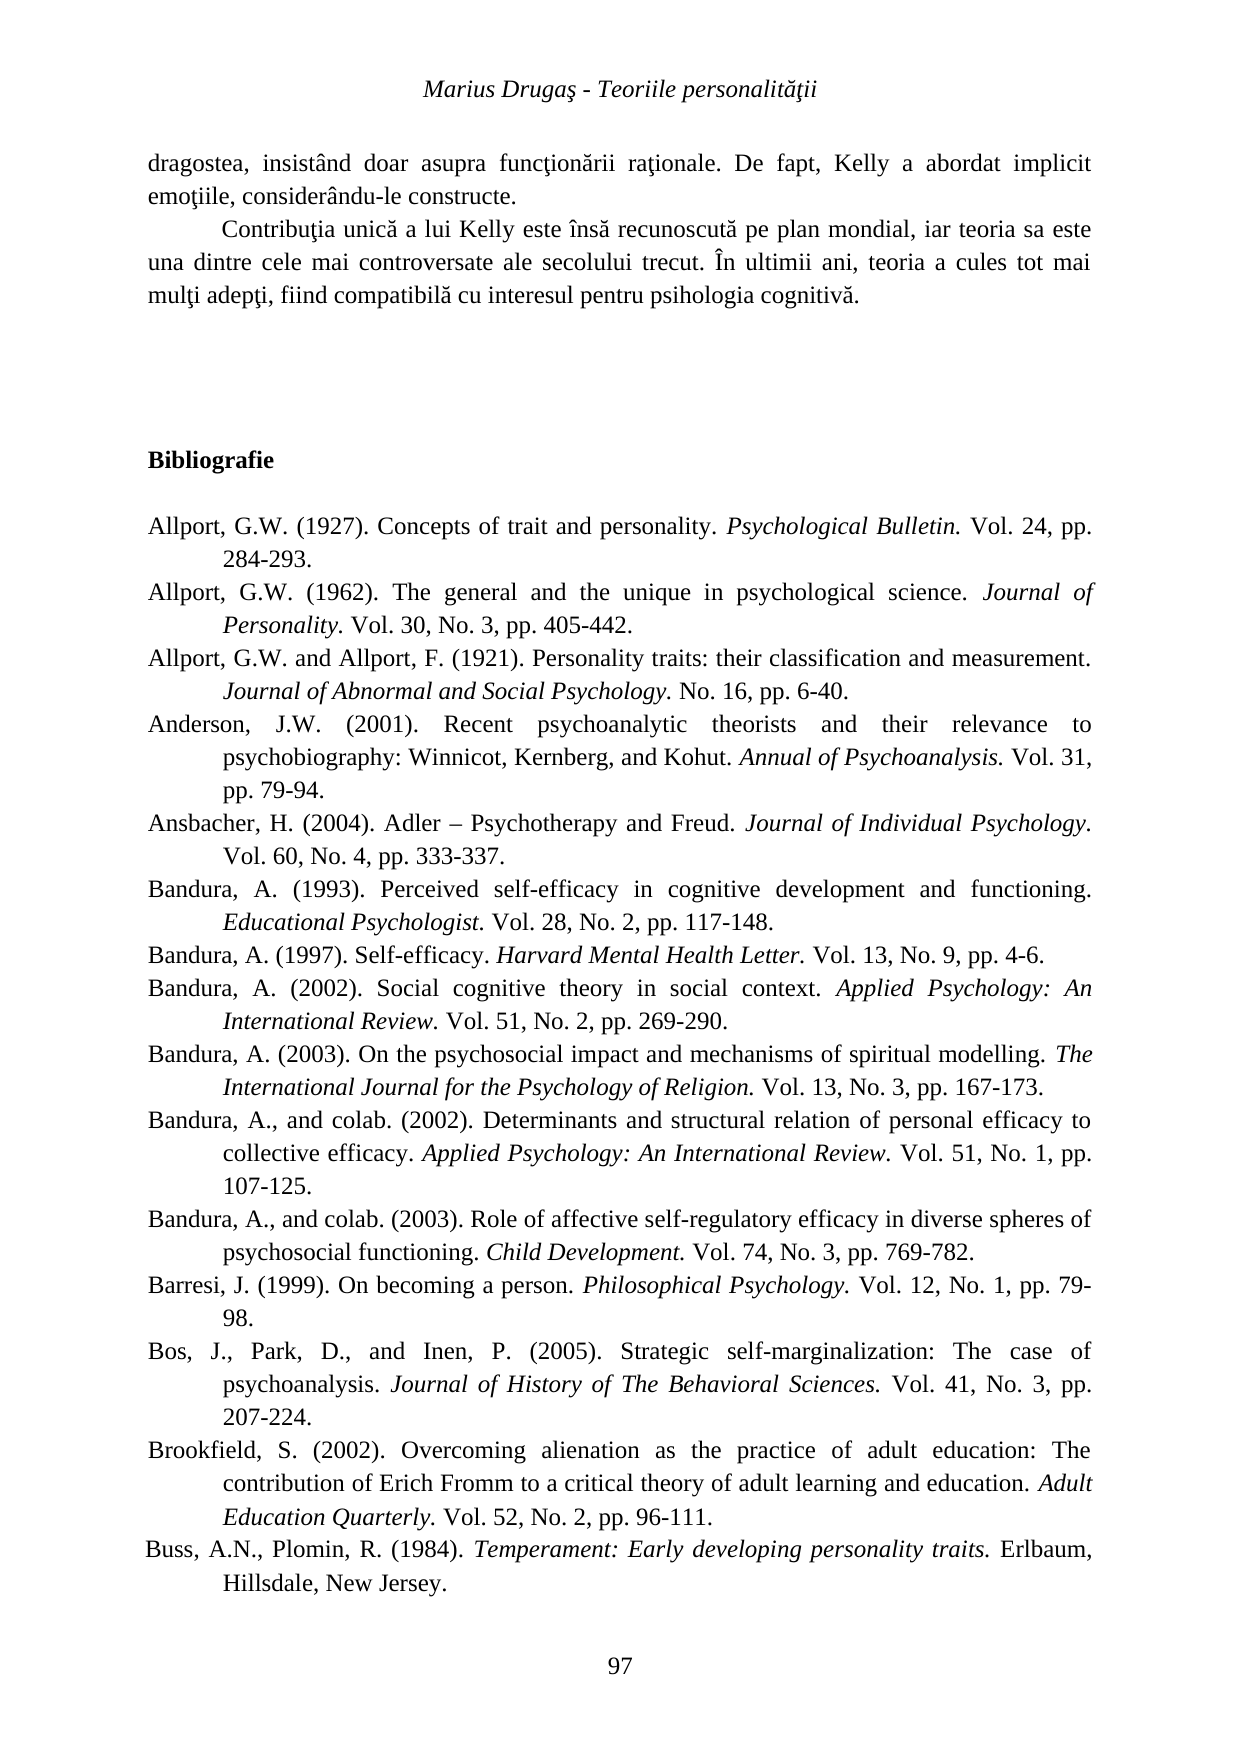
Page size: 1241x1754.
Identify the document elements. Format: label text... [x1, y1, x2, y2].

text Barresi, J. (1999). On becoming a person. Philosophical Psychology. Vol. 12, No. 1, pp. 79-98. [148, 1270, 1092, 1332]
text Bandura, A. (2002). Social cognitive theory in social context. Applied Psychology: An International Review. Vol. 51, No. 2, pp. 269-290. [148, 973, 1092, 1035]
text Bandura, A. (1993). Perceived self-efficacy in cognitive development and functioning. Educational Psychologist. Vol. 28, No. 2, pp. 117-148. [148, 874, 1092, 936]
text Allport, G.W. (1927). Concepts of trait and personality. Psychological Bulletin. Vol. 24, pp. 284-293. [148, 511, 1092, 573]
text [148, 148, 1092, 209]
text Bandura, A., and colab. (2003). Role of affective self-regulatory efficacy in diverse spheres of psychosocial functioning. Child Development. Vol. 74, No. 3, pp. 769-782. [148, 1204, 1092, 1266]
text Bibliografie [148, 445, 1092, 474]
text Brookfield, S. (2002). Overcoming alienation as the practice of adult education: The contribution of Erich Fromm to a critical theory of adult learning and education. Adult Education Quarterly. Vol. 52, No. 2, pp. 96-111. [148, 1436, 1092, 1530]
text Contribuţia unică a lui Kelly este însă recunoscută pe plan mondial, iar teoria sa este una dintre cele mai controversate ale secolului trecut. În ultimii ani, teoria a cules tot mai mulţi adepţi, fiind compatibilă cu interesul pentru psihologia cognitivă. [148, 214, 1092, 308]
text Allport, G.W. (1962). The general and the unique in psychological science. Journal of Personality. Vol. 30, No. 3, pp. 405-442. [148, 577, 1092, 639]
text Buss, A.N., Plomin, R. (1984). Temperament: Early developing personality traits. Erlbaum, Hillsdale, New Jersey. [145, 1534, 1092, 1596]
text Bos, J., Park, D., and Inen, P. (2005). Strategic self-marginalization: The case of psychoanalysis. Journal of History of The Behavioral Sciences. Vol. 41, No. 3, pp. 207-224. [148, 1336, 1092, 1431]
text Anderson, J.W. (2001). Recent psychoanalytic theorists and their relevance to psychobiography: Winnicot, Kernberg, and Kohut. Annual of Psychoanalysis. Vol. 31, pp. 79-94. [148, 709, 1092, 804]
text Bandura, A., and colab. (2002). Determinants and structural relation of personal efficacy to collective efficacy. Applied Psychology: An International Review. Vol. 51, No. 1, pp. 107-125. [148, 1105, 1092, 1200]
text Bandura, A. (1997). Self-efficacy. Harvard Mental Health Letter. Vol. 13, No. 9, pp. 4-6. [148, 940, 1092, 969]
text Ansbacher, H. (2004). Adler – Psychotherapy and Freud. Journal of Individual Psychology. Vol. 60, No. 4, pp. 333-337. [148, 808, 1092, 870]
text Allport, G.W. and Allport, F. (1921). Personality traits: their classification and measurement. Journal of Abnormal and Social Psychology. No. 16, pp. 6-40. [148, 643, 1092, 705]
text Bandura, A. (2003). On the psychosocial impact and mechanisms of spiritual modelling. The International Journal for the Psychology of Religion. Vol. 13, No. 3, pp. 167-173. [148, 1039, 1092, 1101]
